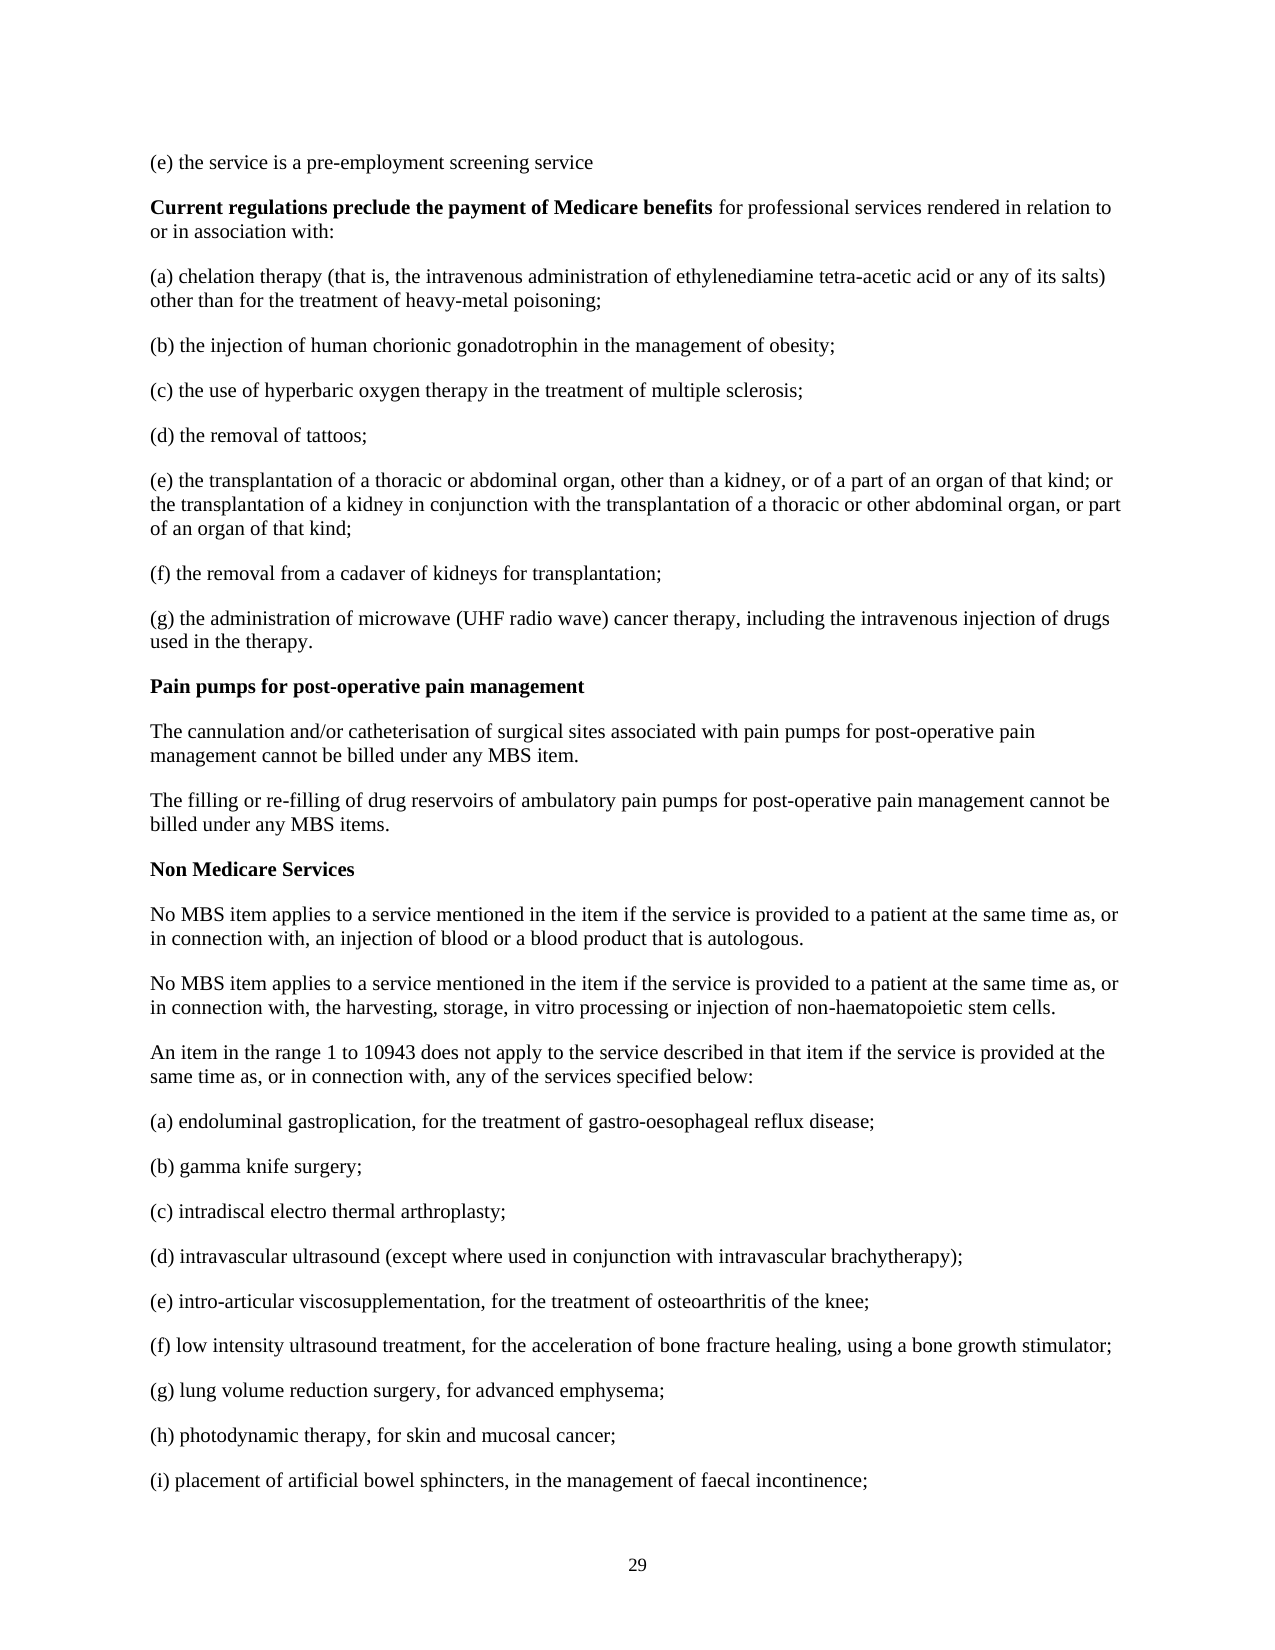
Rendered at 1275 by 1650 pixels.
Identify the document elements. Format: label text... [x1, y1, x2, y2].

text (e) the transplantation of a thoracic or abdominal organ, other than a kidney, or of a part of an organ of that kind; or the transplantation of a kidney in conjunction with the transplantation of a thoracic or other abdominal organ, or part of an organ of that kind; [150, 467, 1125, 540]
text Pain pumps for post-operative pain management [150, 674, 1125, 698]
text An item in the range 1 to 10943 does not apply to the service described in that item if the service is provided at the same time as, or in connection with, any of the services specified below: [150, 1040, 1125, 1088]
text (d) the removal of tattoos; [150, 423, 1125, 447]
text No MBS item applies to a service mentioned in the item if the service is provided to a patient at the same time as, or in connection with, the harvesting, storage, in vitro processing or injection of non-haematopoietic stem cells. [150, 971, 1125, 1019]
text (c) intradiscal electro thermal arthroplasty; [150, 1199, 1125, 1223]
text (b) gamma knife surgery; [150, 1154, 1125, 1178]
text (g) the administration of microwave (UHF radio wave) cancer therapy, including the intravenous injection of drugs used in the therapy. [150, 605, 1125, 653]
text Non Medicare Services [150, 857, 1125, 881]
text (f) low intensity ultrasound treatment, for the acceleration of bone fracture healing, using a bone growth stimulator; [150, 1333, 1125, 1357]
text (c) the use of hyperbaric oxygen therapy in the treatment of multiple sclerosis; [150, 378, 1125, 402]
text (h) photodynamic therapy, for skin and mucosal cancer; [150, 1423, 1125, 1447]
text The cannulation and/or catheterisation of surgical sites associated with pain pumps for post-operative pain management cannot be billed under any MBS item. [150, 719, 1125, 767]
text (d) intravascular ultrasound (except where used in conjunction with intravascular brachytherapy); [150, 1244, 1125, 1268]
text (a) chelation therapy (that is, the intravenous administration of ethylenediamine tetra-acetic acid or any of its salts) other than for the treatment of heavy-metal poisoning; [150, 264, 1125, 312]
text (i) placement of artificial bowel sphincters, in the management of faecal incontinence; [150, 1468, 1125, 1492]
text The filling or re-filling of drug reservoirs of ambulatory pain pumps for post-operative pain management cannot be billed under any MBS items. [150, 788, 1125, 836]
text No MBS item applies to a service mentioned in the item if the service is provided to a patient at the same time as, or in connection with, an injection of blood or a blood product that is autologous. [150, 902, 1125, 950]
text Current regulations preclude the payment of Medicare benefits for professional services rendered in relation to or in association with: [150, 195, 1125, 243]
text (e) the service is a pre-employment screening service [150, 150, 1125, 174]
text (e) intro-articular viscosupplementation, for the treatment of osteoarthritis of the knee; [150, 1288, 1125, 1313]
text (b) the injection of human chorionic gonadotrophin in the management of obesity; [150, 333, 1125, 357]
text (a) endoluminal gastroplication, for the treatment of gastro-oesophageal reflux disease; [150, 1109, 1125, 1133]
text (g) lung volume reduction surgery, for advanced emphysema; [150, 1378, 1125, 1402]
text (f) the removal from a cadaver of kidneys for transplantation; [150, 561, 1125, 584]
